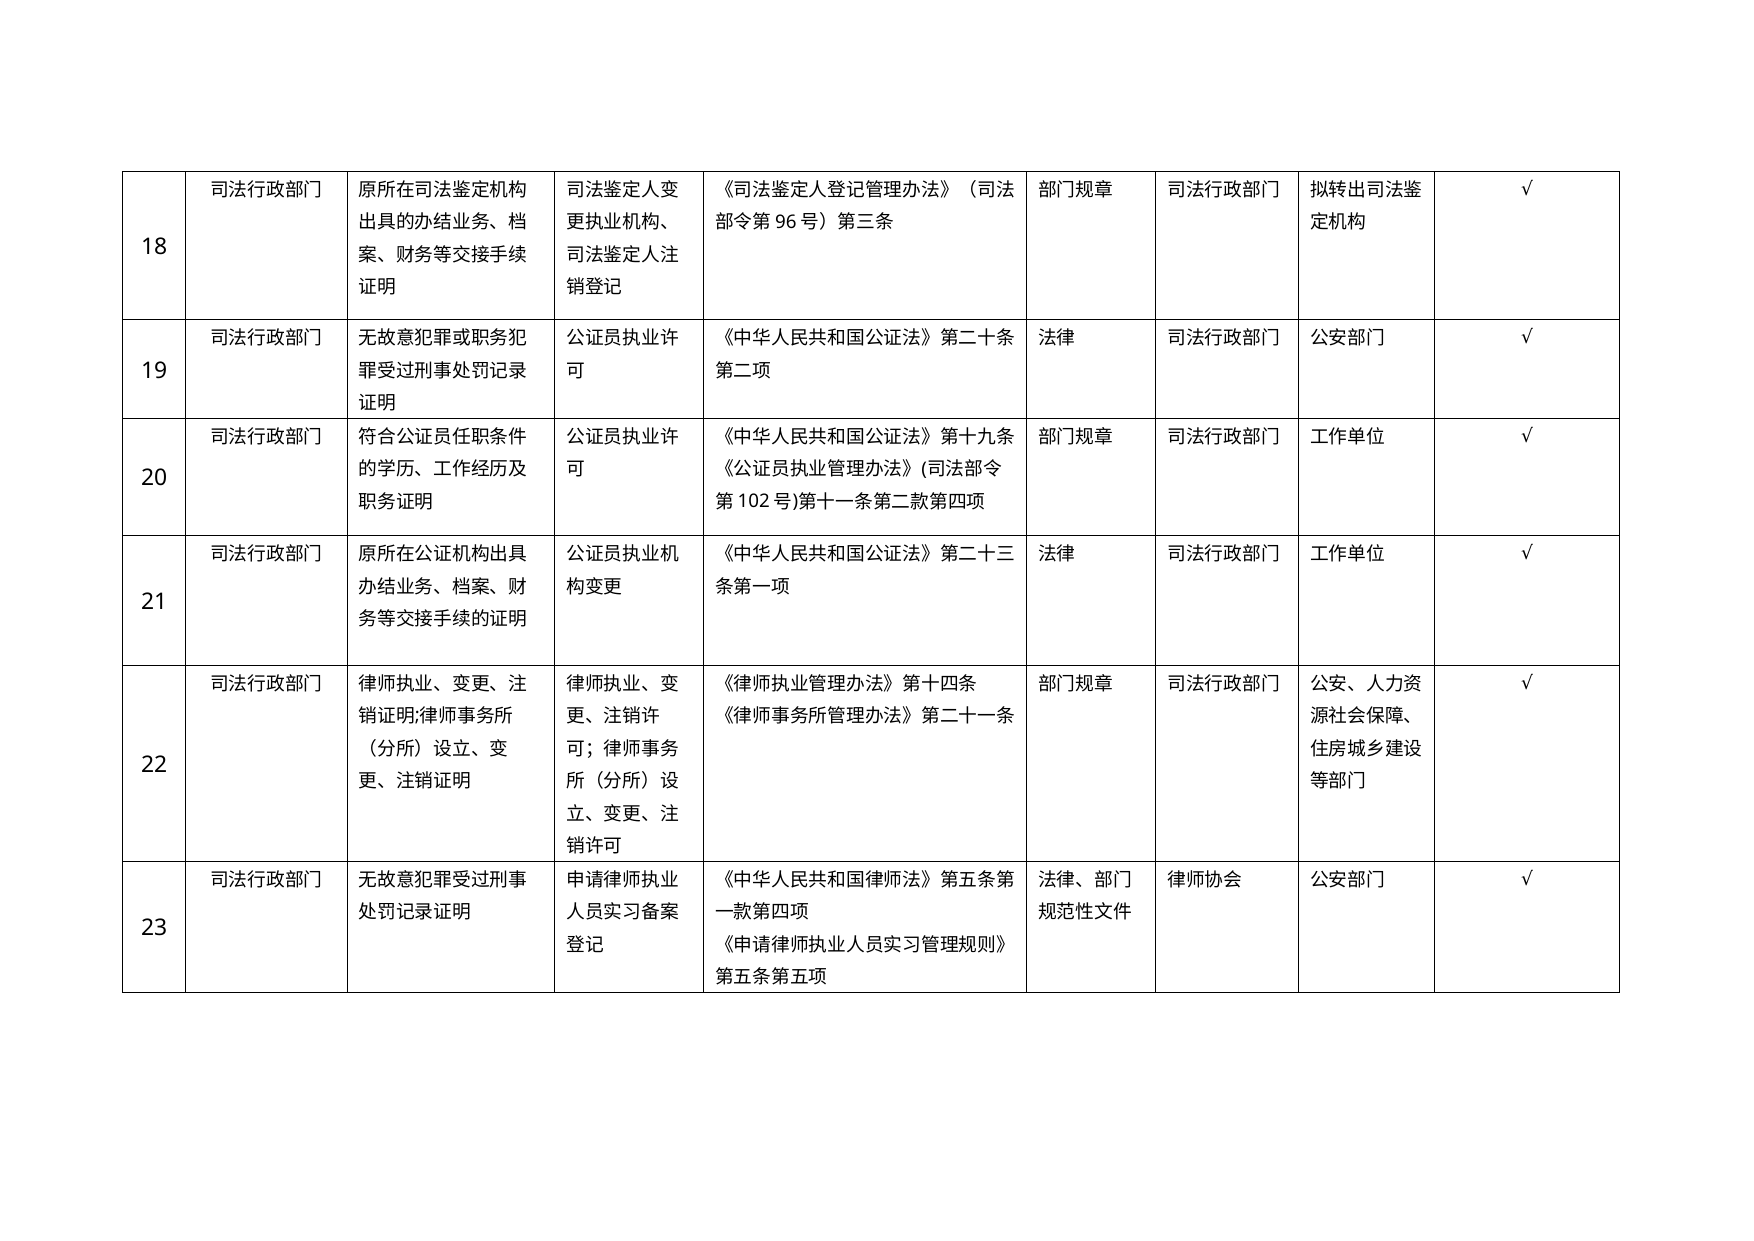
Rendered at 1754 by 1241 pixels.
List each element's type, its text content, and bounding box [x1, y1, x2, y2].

table_cell 司法行政部门 [186, 172, 347, 319]
table_cell 申请律师执业人员实习备案登记 [555, 862, 703, 992]
table_cell 司法鉴定人变更执业机构、司法鉴定人注销登记 [555, 172, 703, 319]
table_cell 律师执业、变更、注销许可；律师事务所（分所）设立、变更、注销许可 [555, 666, 703, 861]
table_cell 公安、人力资源社会保障、住房城乡建设等部门 [1299, 666, 1434, 861]
table_cell 《律师执业管理办法》第十四条 《律师事务所管理办法》第二十一条 [704, 666, 1026, 861]
table_cell 原所在公证机构出具办结业务、档案、财务等交接手续的证明 [348, 536, 554, 665]
table_cell 公安部门 [1299, 862, 1434, 992]
table_cell 《中华人民共和国公证法》第二十条第二项 [704, 320, 1026, 418]
table_cell 公证员执业机构变更 [555, 536, 703, 665]
table_cell 部门规章 [1027, 666, 1155, 861]
table_cell 18 [123, 172, 185, 319]
table_cell 无故意犯罪受过刑事处罚记录证明 [348, 862, 554, 992]
table_cell 23 [123, 862, 185, 992]
table_cell 拟转出司法鉴定机构 [1299, 172, 1434, 319]
table_cell 司法行政部门 [186, 320, 347, 418]
table_cell 司法行政部门 [186, 536, 347, 665]
table_cell 19 [123, 320, 185, 418]
table_cell 司法行政部门 [186, 862, 347, 992]
table_cell 司法行政部门 [1156, 320, 1298, 418]
table_cell 法律 [1027, 320, 1155, 418]
table_cell √ [1435, 536, 1619, 665]
table_cell √ [1435, 862, 1619, 992]
table_cell 司法行政部门 [186, 419, 347, 535]
table_cell 公证员执业许可 [555, 320, 703, 418]
table_cell 司法行政部门 [1156, 419, 1298, 535]
table_cell 21 [123, 536, 185, 665]
table_cell 原所在司法鉴定机构出具的办结业务、档案、财务等交接手续证明 [348, 172, 554, 319]
table_cell 司法行政部门 [1156, 172, 1298, 319]
table_cell 部门规章 [1027, 419, 1155, 535]
table_cell 律师执业、变更、注销证明;律师事务所（分所）设立、变更、注销证明 [348, 666, 554, 861]
table_cell 工作单位 [1299, 419, 1434, 535]
table_cell 公证员执业许可 [555, 419, 703, 535]
table_cell √ [1435, 172, 1619, 319]
table_cell 无故意犯罪或职务犯罪受过刑事处罚记录证明 [348, 320, 554, 418]
table_cell 司法行政部门 [1156, 666, 1298, 861]
table_cell 部门规章 [1027, 172, 1155, 319]
table_cell √ [1435, 666, 1619, 861]
table_cell 《中华人民共和国公证法》第十九条 《公证员执业管理办法》(司法部令第102号)第十一条第二款第四项 [704, 419, 1026, 535]
table_cell 律师协会 [1156, 862, 1298, 992]
table_cell 20 [123, 419, 185, 535]
table_cell 司法行政部门 [186, 666, 347, 861]
table_cell 22 [123, 666, 185, 861]
table_cell 《中华人民共和国律师法》第五条第一款第四项 《申请律师执业人员实习管理规则》第五条第五项 [704, 862, 1026, 992]
table_cell 法律、部门规范性文件 [1027, 862, 1155, 992]
table_cell 《司法鉴定人登记管理办法》（司法部令第96号）第三条 [704, 172, 1026, 319]
table_cell 工作单位 [1299, 536, 1434, 665]
table_cell 符合公证员任职条件的学历、工作经历及职务证明 [348, 419, 554, 535]
table_cell 公安部门 [1299, 320, 1434, 418]
table_cell √ [1435, 320, 1619, 418]
table_cell √ [1435, 419, 1619, 535]
table_cell 《中华人民共和国公证法》第二十三条第一项 [704, 536, 1026, 665]
table_cell 法律 [1027, 536, 1155, 665]
table_cell 司法行政部门 [1156, 536, 1298, 665]
